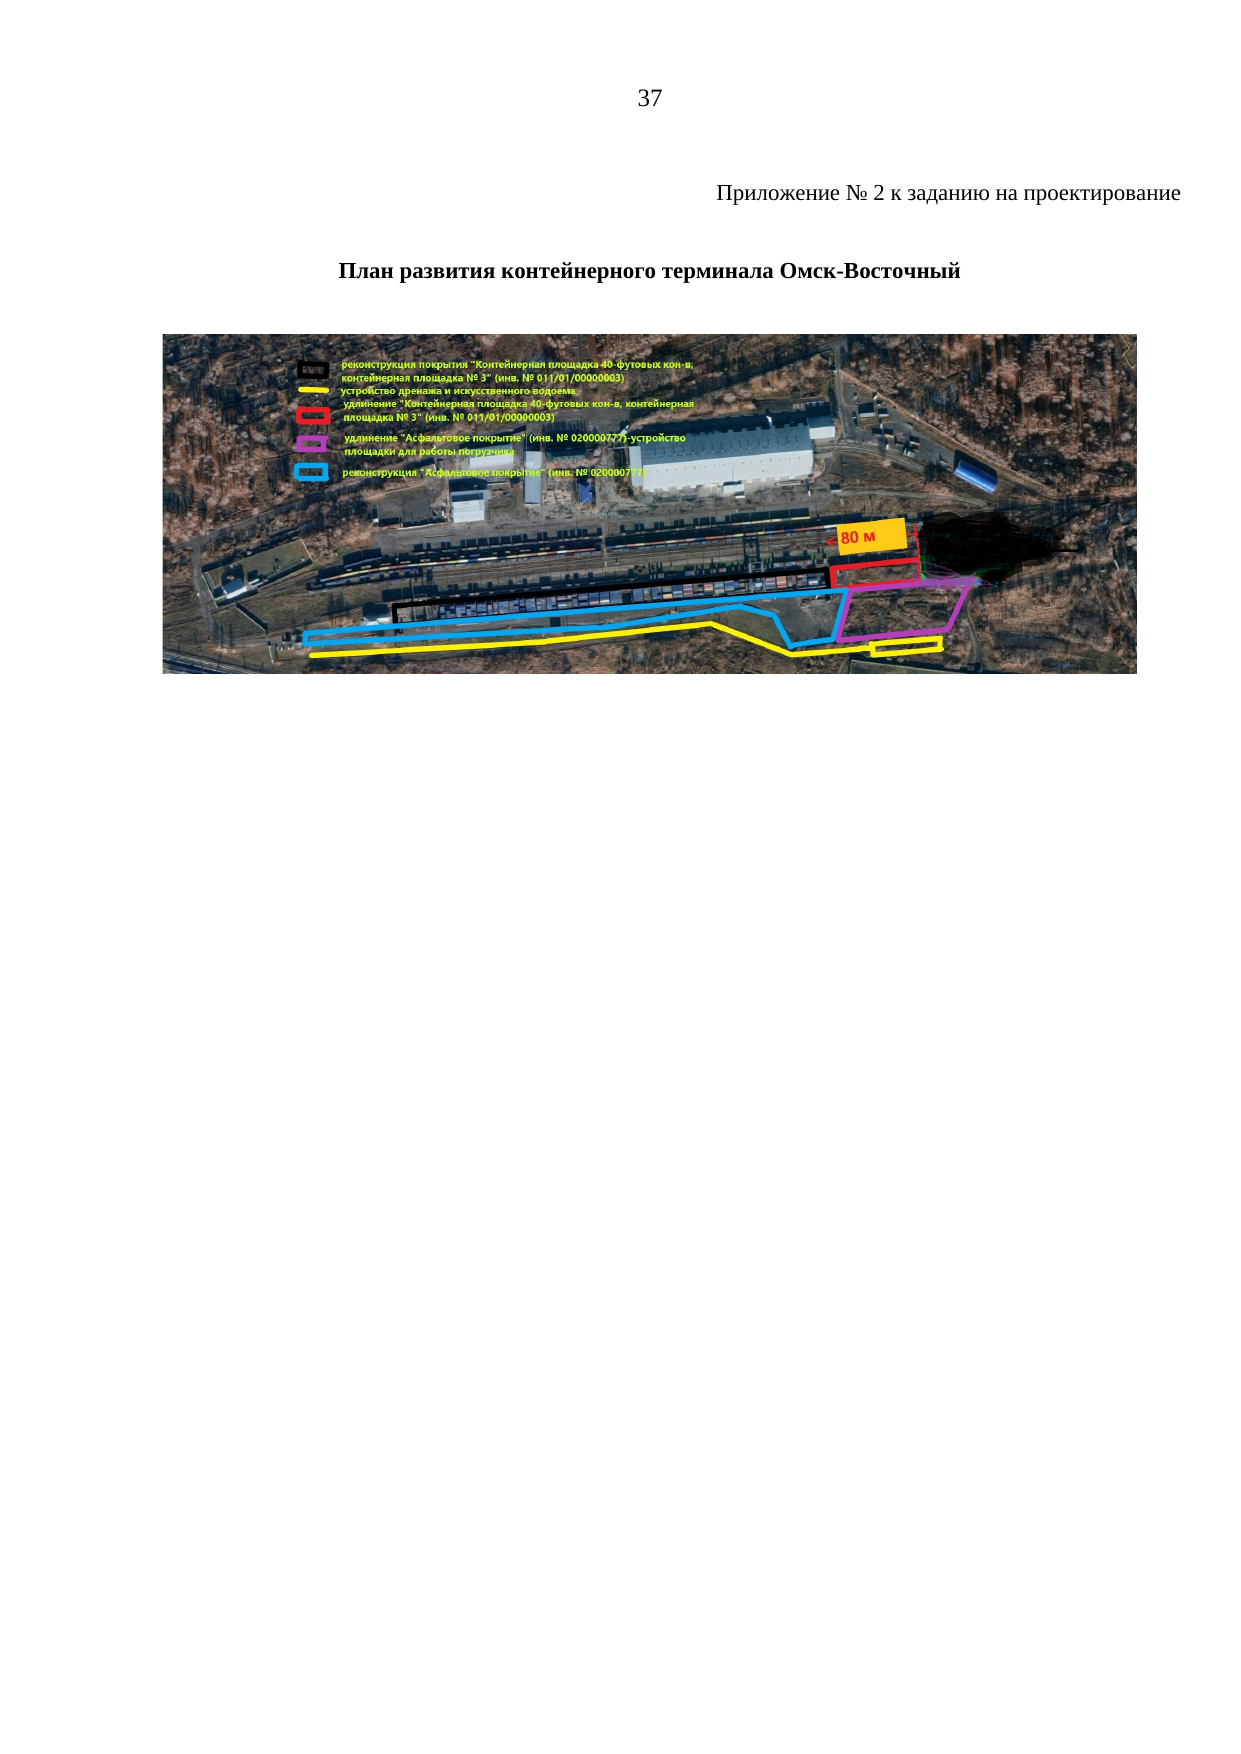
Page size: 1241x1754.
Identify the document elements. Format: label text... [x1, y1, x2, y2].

text Приложение № 2 к заданию на проектирование [118, 179, 1181, 205]
text План развития контейнерного терминала Омск-Восточный [118, 257, 1181, 283]
picture [162, 334, 1137, 674]
